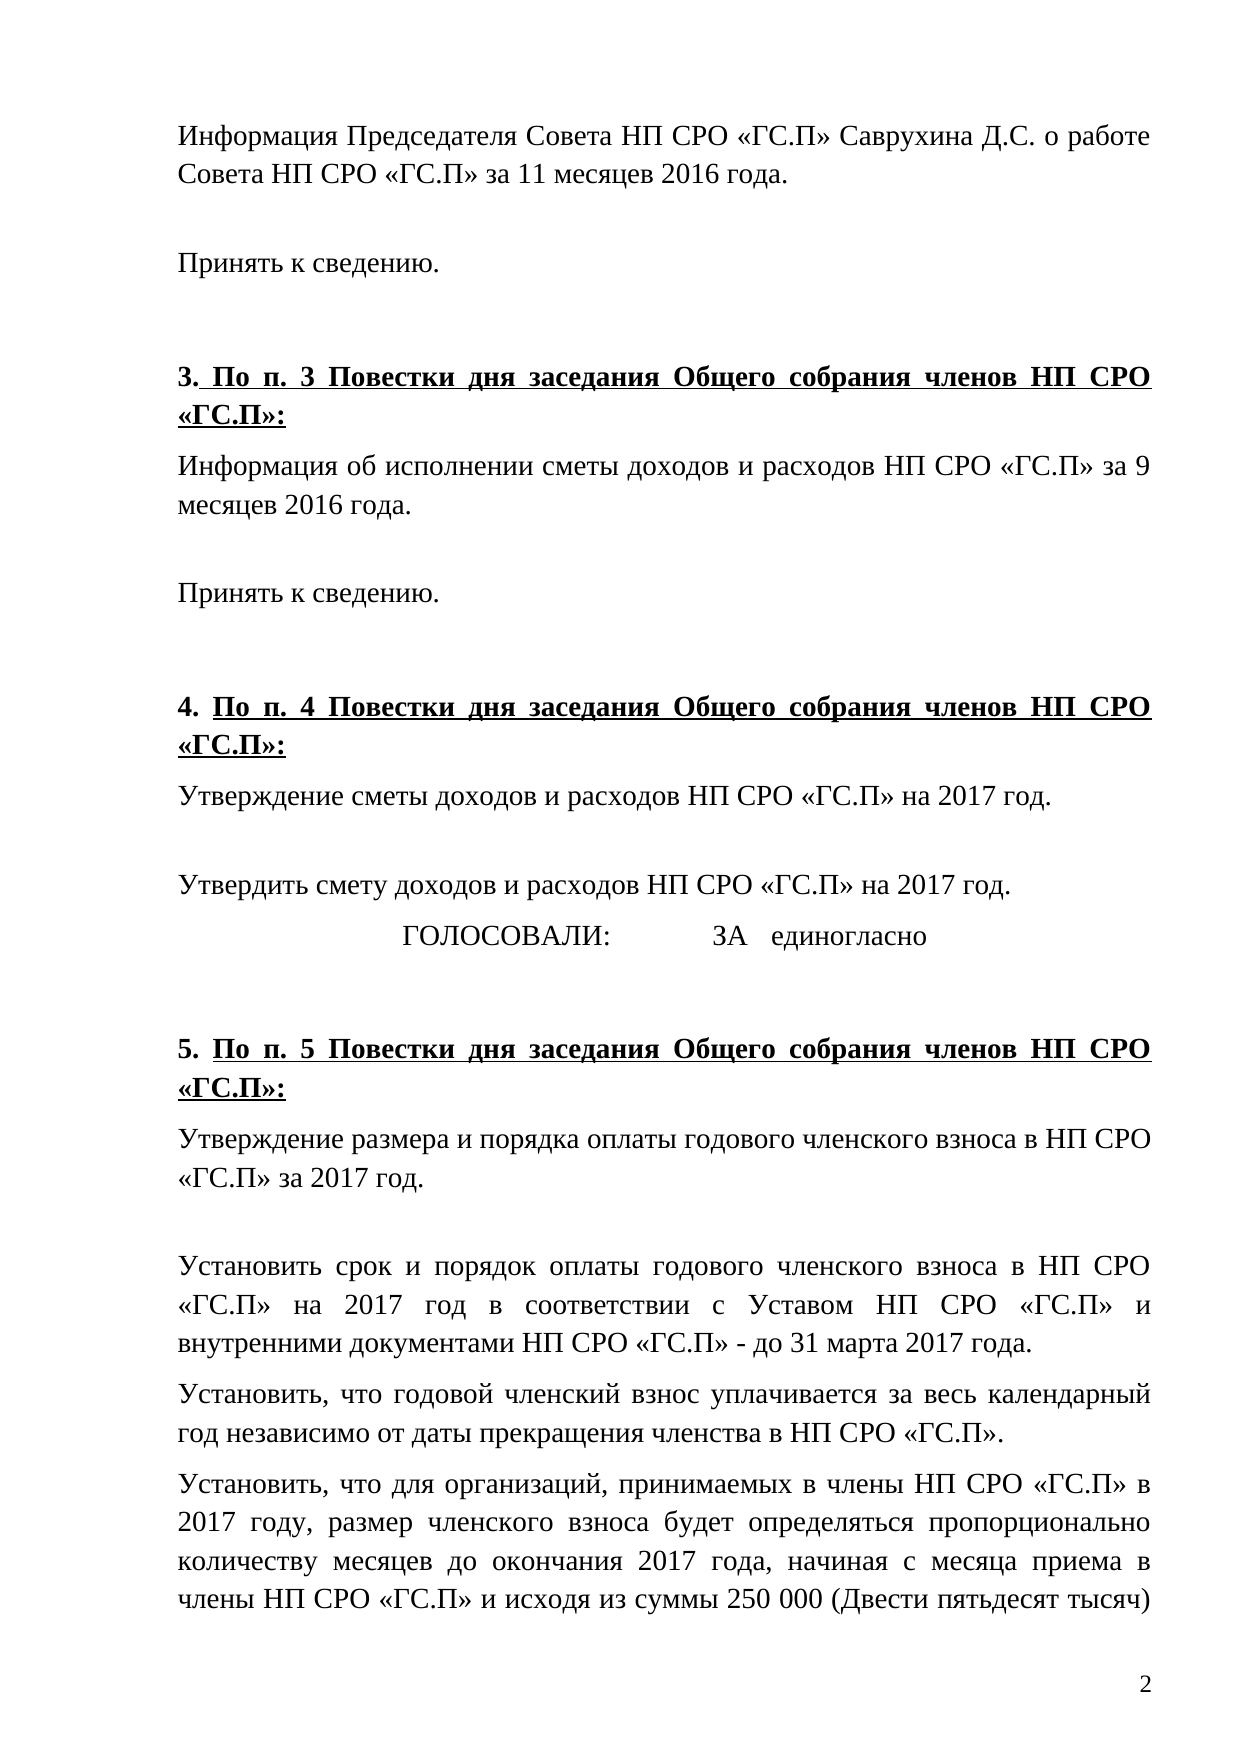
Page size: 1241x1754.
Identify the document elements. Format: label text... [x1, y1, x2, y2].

text 4. По п. 4 Повестки дня заседания Общего собрания членов НП СРО «ГС.П»: [177, 689, 1152, 761]
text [177, 1466, 1152, 1615]
text Принять к сведению. [177, 575, 1152, 609]
text Информация Председателя Совета НП СРО «ГС.П» Саврухина Д.С. о работе Совета НП СРО «ГС.П» за 11 месяцев 2016 года. [177, 118, 1152, 190]
text Утверждение сметы доходов и расходов НП СРО «ГС.П» на 2017 год. [177, 778, 1152, 812]
text 5. По п. 5 Повестки дня заседания Общего собрания членов НП СРО «ГС.П»: [177, 1032, 1152, 1104]
text Установить, что годовой членский взнос уплачивается за весь календарный год независимо от даты прекращения членства в НП СРО «ГС.П». [177, 1376, 1152, 1448]
text Установить срок и порядок оплаты годового членского взноса в НП СРО «ГС.П» на 2017 год в соответствии с Уставом НП СРО «ГС.П» и внутренними документами НП СРО «ГС.П» - до 31 марта 2017 года. [177, 1248, 1152, 1359]
text Информация об исполнении сметы доходов и расходов НП СРО «ГС.П» за 9 месяцев 2016 года. [177, 448, 1152, 520]
text Утвердить смету доходов и расходов НП СРО «ГС.П» на 2017 год. [177, 867, 1152, 901]
text Принять к сведению. [177, 245, 1152, 279]
text 3. По п. 3 Повестки дня заседания Общего собрания членов НП СРО «ГС.П»: [177, 359, 1152, 431]
text ГОЛОСОВАЛИ: ЗА единогласно [177, 918, 1152, 952]
text Утверждение размера и порядка оплаты годового членского взноса в НП СРО «ГС.П» за 2017 год. [177, 1121, 1152, 1193]
